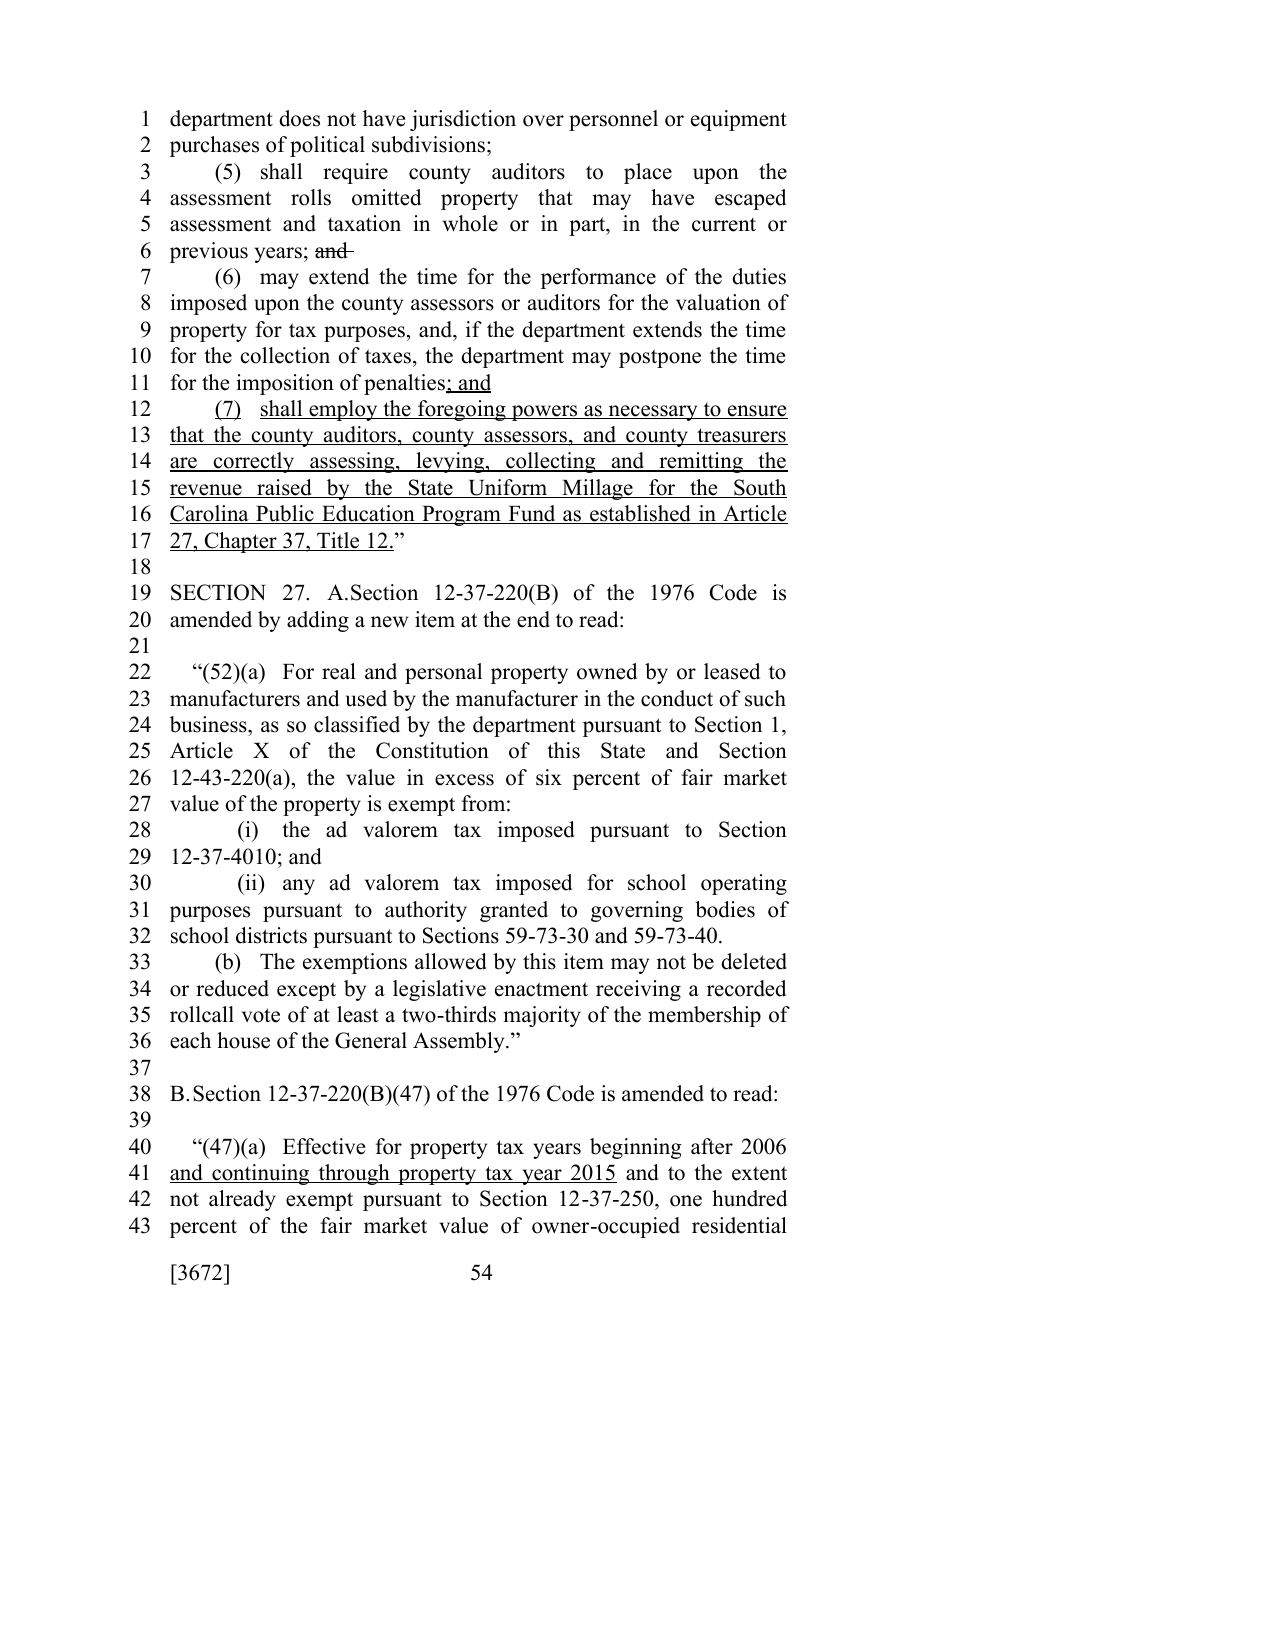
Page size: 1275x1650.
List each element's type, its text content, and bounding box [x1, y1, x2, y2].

text “(52)(a) For real and personal property owned by or leased to manufacturers and used by the manufacturer in the conduct of such business, as so classified by the department pursuant to Section 1, Article X of the Constitution of this State and Section 12-43-220(a), the value in excess of six percent of fair market value of the property is exempt from: [169, 658, 787, 817]
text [169, 105, 787, 158]
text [169, 1133, 787, 1238]
text B. Section 12-37-220(B)(47) of the 1976 Code is amended to read: [169, 1080, 787, 1106]
text SECTION 27. A. Section 12-37-220(B) of the 1976 Code is amended by adding a new item at the end to read: [169, 579, 787, 632]
text (5) shall require county auditors to place upon the assessment rolls omitted property that may have escaped assessment and taxation in whole or in part, in the current or previous years; and [169, 158, 787, 263]
text (6) may extend the time for the performance of the duties imposed upon the county assessors or auditors for the valuation of property for tax purposes, and, if the department extends the time for the collection of taxes, the department may postpone the time for the imposition of penalties; and [169, 263, 787, 395]
text (ii) any ad valorem tax imposed for school operating purposes pursuant to authority granted to governing bodies of school districts pursuant to Sections 59-73-30 and 59-73-40. [169, 869, 787, 948]
text (i) the ad valorem tax imposed pursuant to Section 12-37-4010; and [169, 817, 787, 869]
text (7) shall employ the foregoing powers as necessary to ensure that the county auditors, county assessors, and county treasurers are correctly assessing, levying, collecting and remitting the revenue raised by the State Uniform Millage for the South Carolina Public Education Program Fund as established in Article 27, Chapter 37, Title 12.” [169, 395, 787, 444]
text (b) The exemptions allowed by this item may not be deleted or reduced except by a legislative enactment receiving a recorded rollcall vote of at least a two-thirds majority of the membership of each house of the General Assembly.” [169, 948, 787, 1054]
